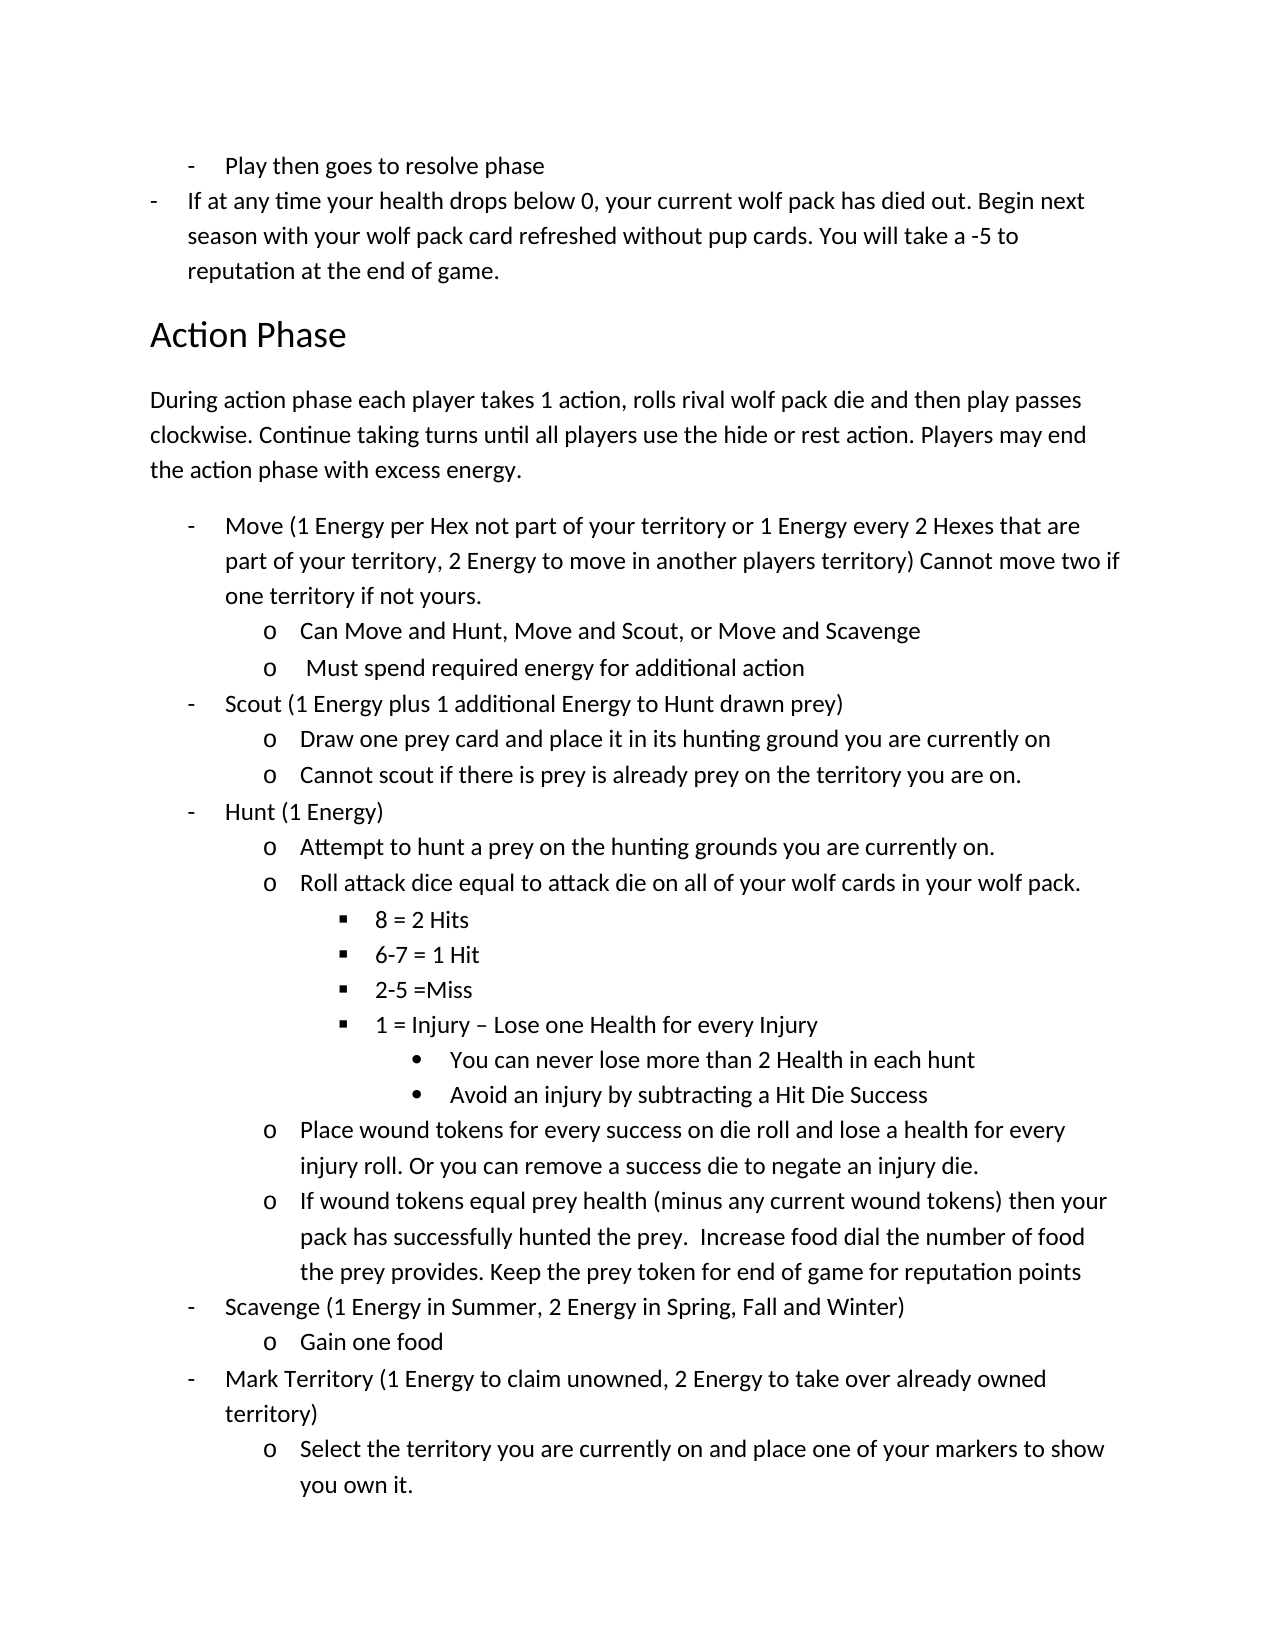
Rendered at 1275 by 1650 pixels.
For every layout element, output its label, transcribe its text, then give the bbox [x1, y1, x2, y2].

text During action phase each player takes 1 action, rolls rival wolf pack die and then play passes clockwise. Continue taking turns until all players use the hide or rest action. Players may end the action phase with excess energy. [150, 384, 1125, 485]
list Gain one food [262, 1326, 1125, 1358]
list If at any time your health drops below 0, your current wolf pack has died out. Begin next season with your wolf pack card refreshed without pup cards. You will take a -5 to reputation at the end of game. [150, 185, 1125, 286]
list 6-7 = 1 Hit [337, 939, 1125, 969]
list Hunt (1 Energy) [187, 796, 1125, 827]
list Place wound tokens for every success on die roll and lose a health for every injury roll. Or you can remove a success die to negate an injury die. [262, 1114, 1125, 1181]
list 1 = Injury – Lose one Health for every Injury [337, 1009, 1125, 1039]
list Play then goes to resolve phase [187, 150, 1125, 181]
list Move (1 Energy per Hex not part of your territory or 1 Energy every 2 Hexes that are part of your territory, 2 Energy to move in another players territory) Cannot move two if one territory if not yours. [187, 510, 1125, 611]
list Select the territory you are currently on and place one of your markers to show you own it. [262, 1433, 1125, 1500]
list You can never lose more than 2 Health in each hunt [412, 1044, 1125, 1074]
list Attempt to hunt a prey on the hunting grounds you are currently on. [262, 831, 1125, 863]
list Roll attack dice equal to attack die on all of your wolf cards in your wolf pack. [262, 867, 1125, 899]
list 2-5 =Miss [337, 974, 1125, 1004]
list Scout (1 Energy plus 1 additional Energy to Hunt drawn prey) [187, 688, 1125, 719]
list Scavenge (1 Energy in Summer, 2 Energy in Spring, Fall and Winter) [187, 1291, 1125, 1322]
list Cannot scout if there is prey is already prey on the territory you are on. [262, 759, 1125, 791]
list Avoid an injury by subtracting a Hit Die Success [412, 1079, 1125, 1109]
list Mark Territory (1 Energy to claim unowned, 2 Energy to take over already owned territory) [187, 1363, 1125, 1428]
list 8 = 2 Hits [337, 904, 1125, 934]
list If wound tokens equal prey health (minus any current wound tokens) then your pack has successfully hunted the prey. Increase food dial the number of food the prey provides. Keep the prey token for end of game for reputation points [262, 1185, 1125, 1287]
text Action Phase [150, 311, 1125, 357]
list Draw one prey card and place it in its hunting ground you are currently on [262, 723, 1125, 755]
list Can Move and Hunt, Move and Scout, or Move and Scavenge [262, 615, 1125, 647]
list Must spend required energy for additional action [262, 652, 1125, 683]
